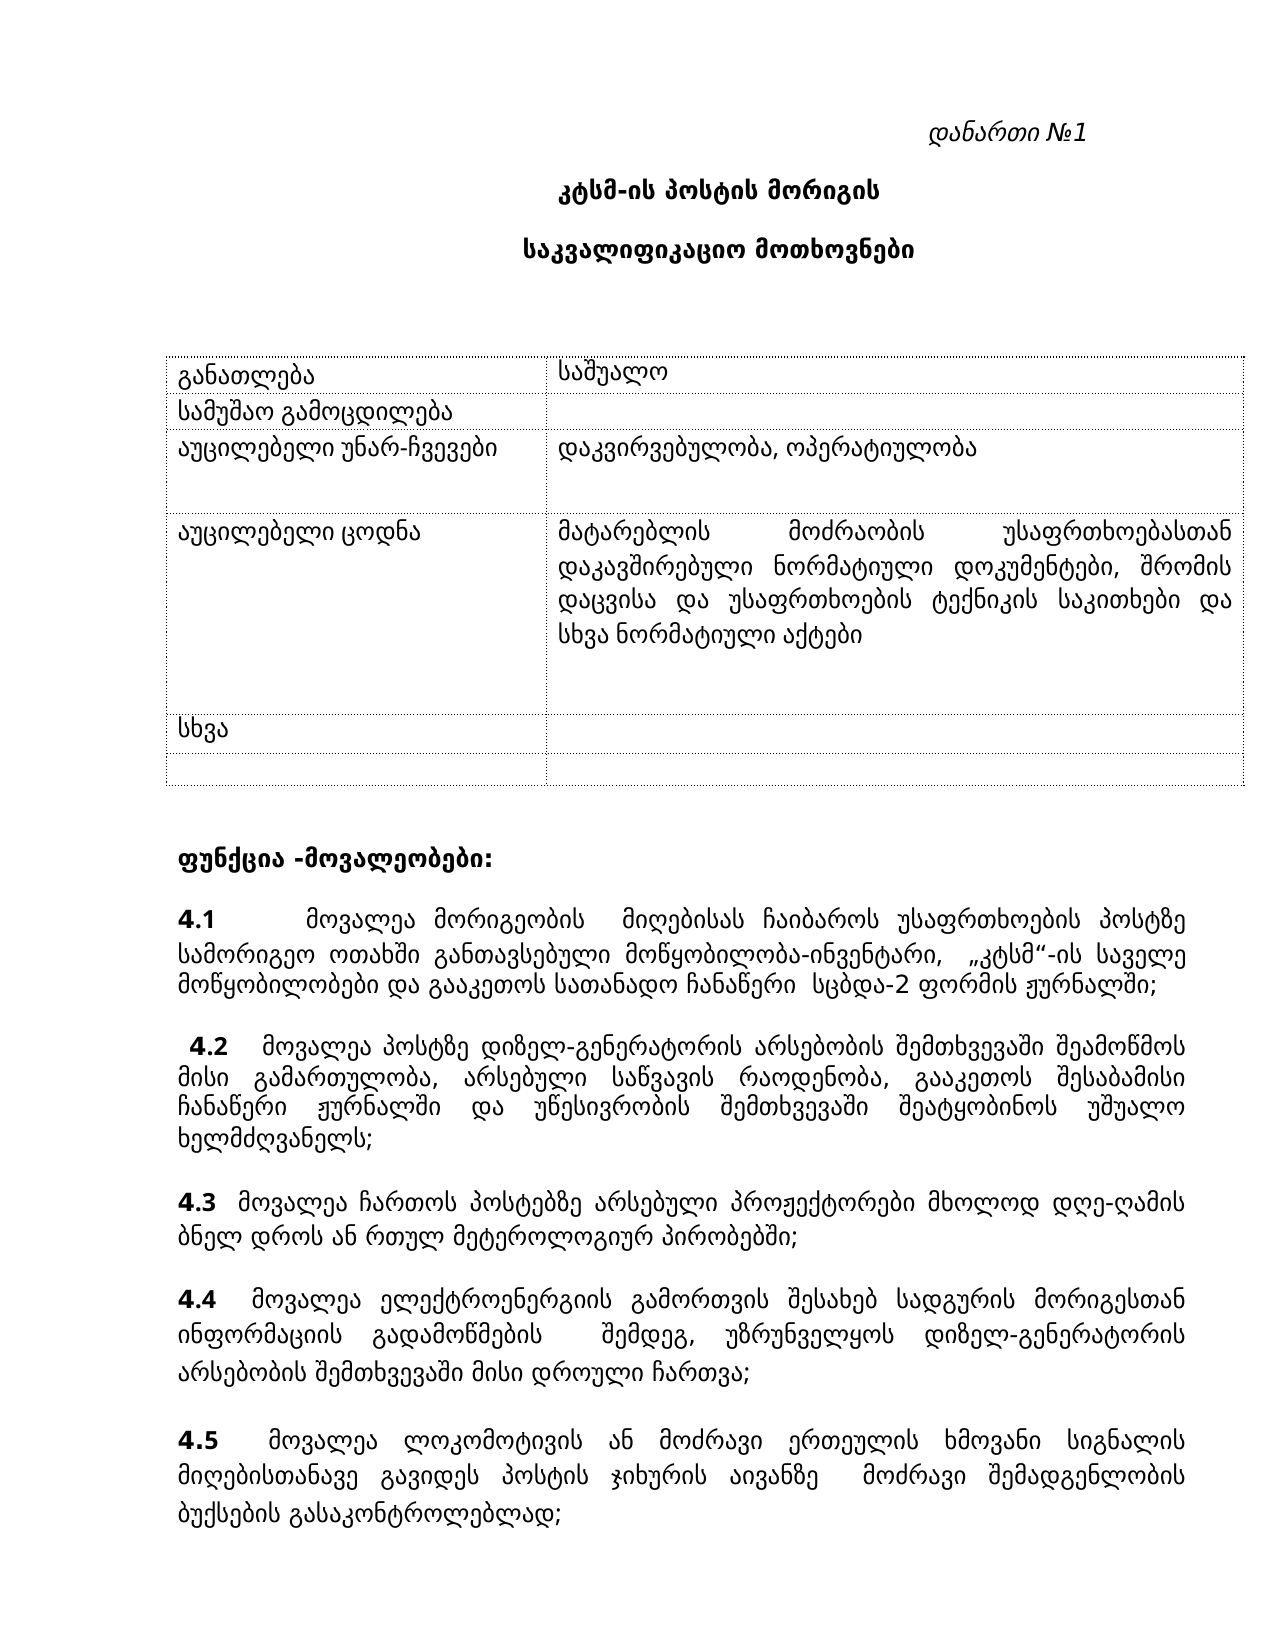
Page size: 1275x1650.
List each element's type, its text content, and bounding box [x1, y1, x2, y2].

text 4.2 მოვალეა პოსტზე დიზელ-გენერატორის არსებობის შემთხვევაში შეამოწმოს მისი გამართულობა, არსებული საწვავის რაოდენობა, გააკეთოს შესაბამისი ჩანაწერი ჟურნალში და უწესივრობის შემთხვევაში შეატყობინოს უშუალო ხელმძღვანელს; [177, 1029, 1186, 1155]
text 4.3 მოვალეა ჩართოს პოსტებზე არსებული პროჟექტორები მხოლოდ დღე-ღამის ბნელ დროს ან რთულ მეტეროლოგიურ პირობებში; [177, 1184, 1186, 1252]
table_cell [546, 753, 1243, 784]
text ფუნქცია -მოვალეობები: [177, 844, 1186, 873]
table_header საშუალო [546, 356, 1243, 393]
table_cell მატარებლის მოძრაობის უსაფრთხოებასთან დაკავშირებული ნორმატიული დოკუმენტები, შრომის დაცვისა და უსაფრთხოების ტექნიკის საკითხები და სხვა ნორმატიული აქტები [546, 513, 1243, 713]
table_cell სამუშაო გამოცდილება [166, 393, 546, 429]
text დანართი №1 [927, 118, 1186, 147]
text 4.4 მოვალეა ელექტროენერგიის გამორთვის შესახებ სადგურის მორიგესთან ინფორმაციის გადამოწმების შემდეგ, უზრუნველყოს დიზელ-გენერატორის არსებობის შემთხვევაში მისი დროული ჩართვა; [177, 1282, 1186, 1388]
text 4.5 მოვალეა ლოკომოტივის ან მოძრავი ერთეულის ხმოვანი სიგნალის მიღებისთანავე გავიდეს პოსტის ჯიხურის აივანზე მოძრავი შემადგენლობის ბუქსების გასაკონტროლებლად; [177, 1423, 1186, 1529]
table_cell [166, 753, 546, 784]
table_cell დაკვირვებულობა, ოპერატიულობა [546, 429, 1243, 513]
text 4.1 მოვალეა მორიგეობის მიღებისას ჩაიბაროს უსაფრთხოების პოსტზე სამორიგეო ოთახში განთავსებული მოწყობილობა-ინვენტარი, „კტსმ“-ის საველე მოწყობილობები და გააკეთოს სათანადო ჩანაწერი სცბდა-2 ფორმის ჟურნალში; [177, 902, 1186, 999]
table_cell აუცილებელი უნარ-ჩვევები [166, 429, 546, 513]
table_cell [546, 714, 1243, 753]
table_cell აუცილებელი ცოდნა [166, 513, 546, 713]
table_cell სხვა [166, 714, 546, 753]
text კტსმ-ის პოსტის მორიგის [177, 176, 1186, 206]
table_header განათლება [166, 356, 546, 393]
text საკვალიფიკაციო მოთხოვნები [177, 235, 1186, 264]
table_cell [546, 393, 1243, 429]
